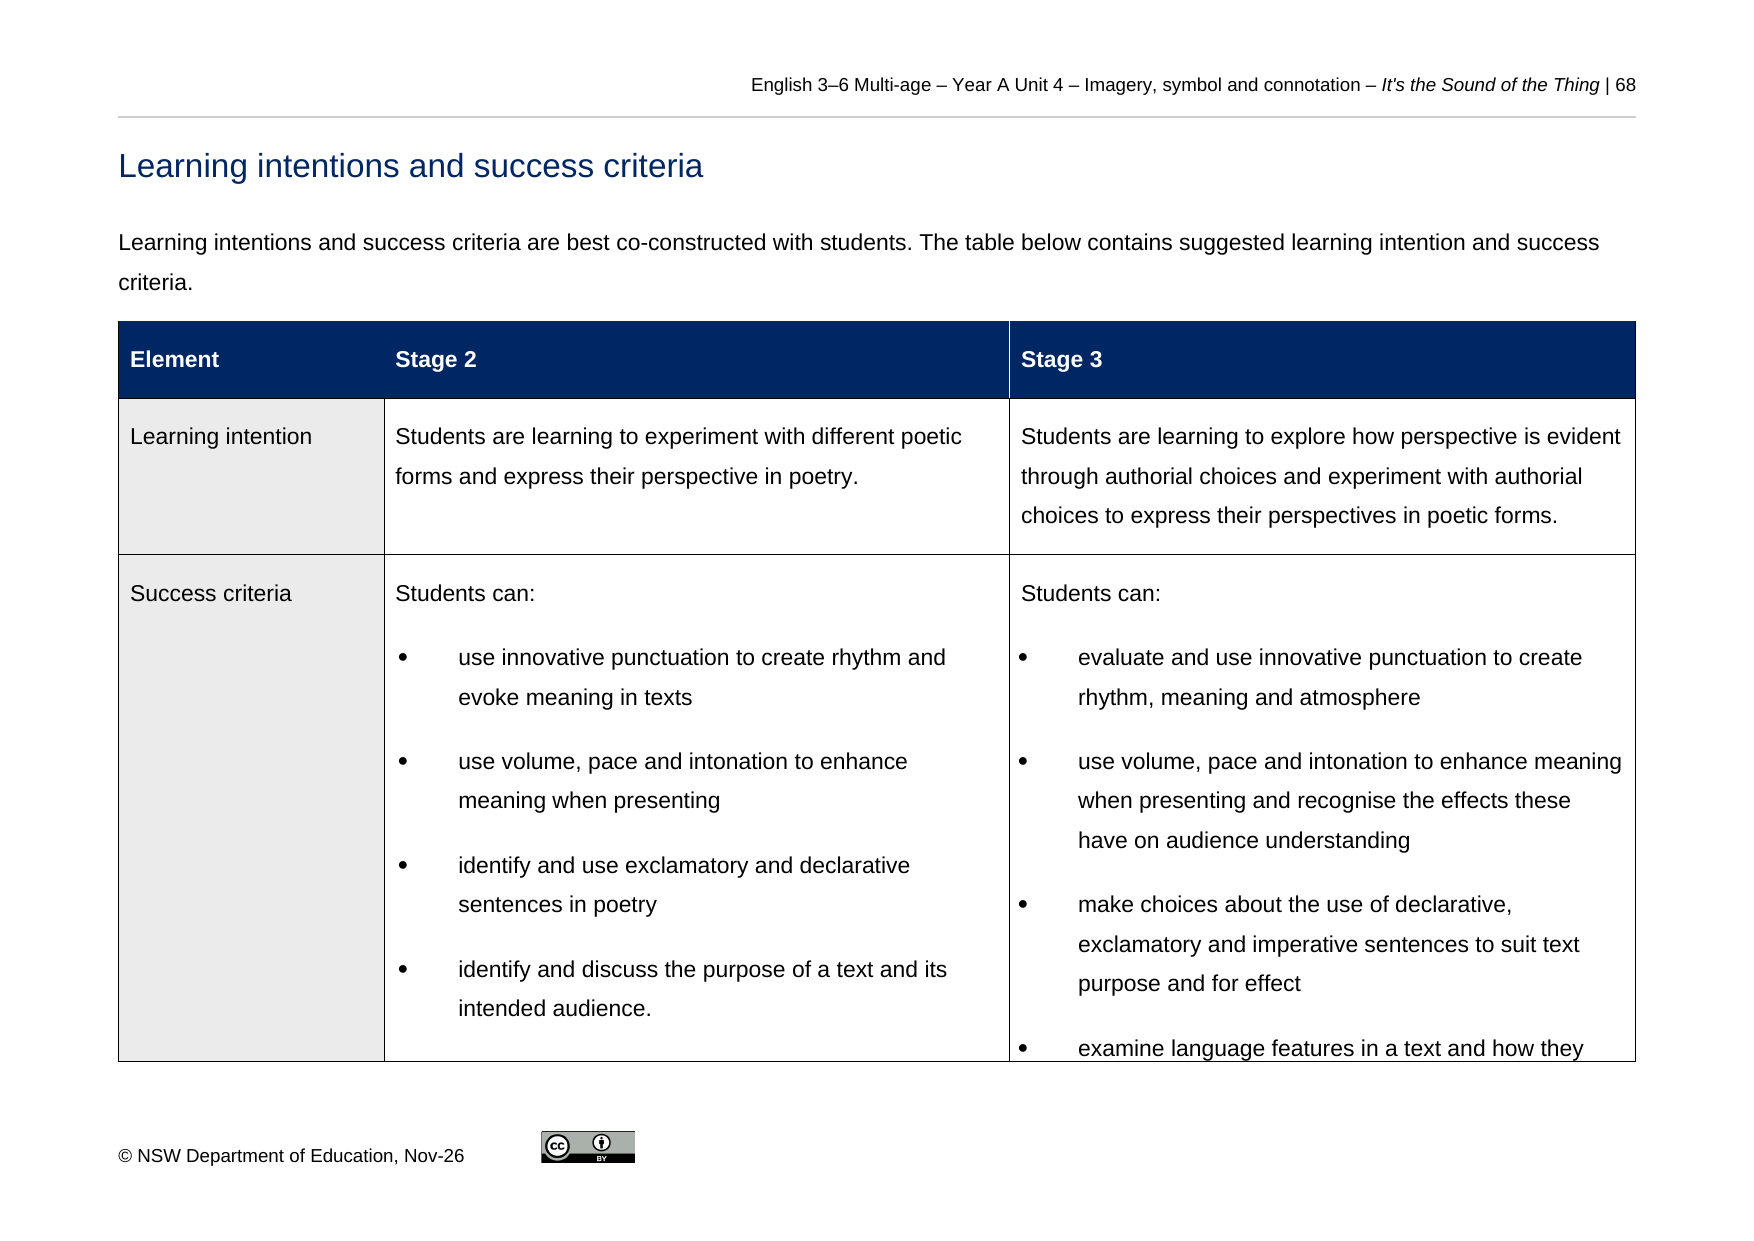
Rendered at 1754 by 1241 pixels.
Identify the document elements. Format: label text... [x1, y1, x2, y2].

table_cell Students are learning to explore how perspective is evident through authorial choices and experiment with authorial choices to express their perspectives in poetic forms. [1010, 399, 1635, 554]
subtitle Learning intentions and success criteria [118, 147, 1636, 185]
table_cell Learning intention [119, 399, 384, 554]
table_header Element [119, 321, 384, 398]
text Learning intentions and success criteria are best co-constructed with students. The table below contains suggested learning intention and success criteria. [118, 229, 1636, 295]
table_header Stage 2 [384, 321, 1009, 398]
table_header Stage 3 [1010, 321, 1635, 398]
table_cell Students are learning to experiment with different poetic forms and express their perspective in poetry. [385, 399, 1009, 554]
table_cell Success criteria [119, 555, 384, 1061]
picture [541, 1131, 635, 1163]
